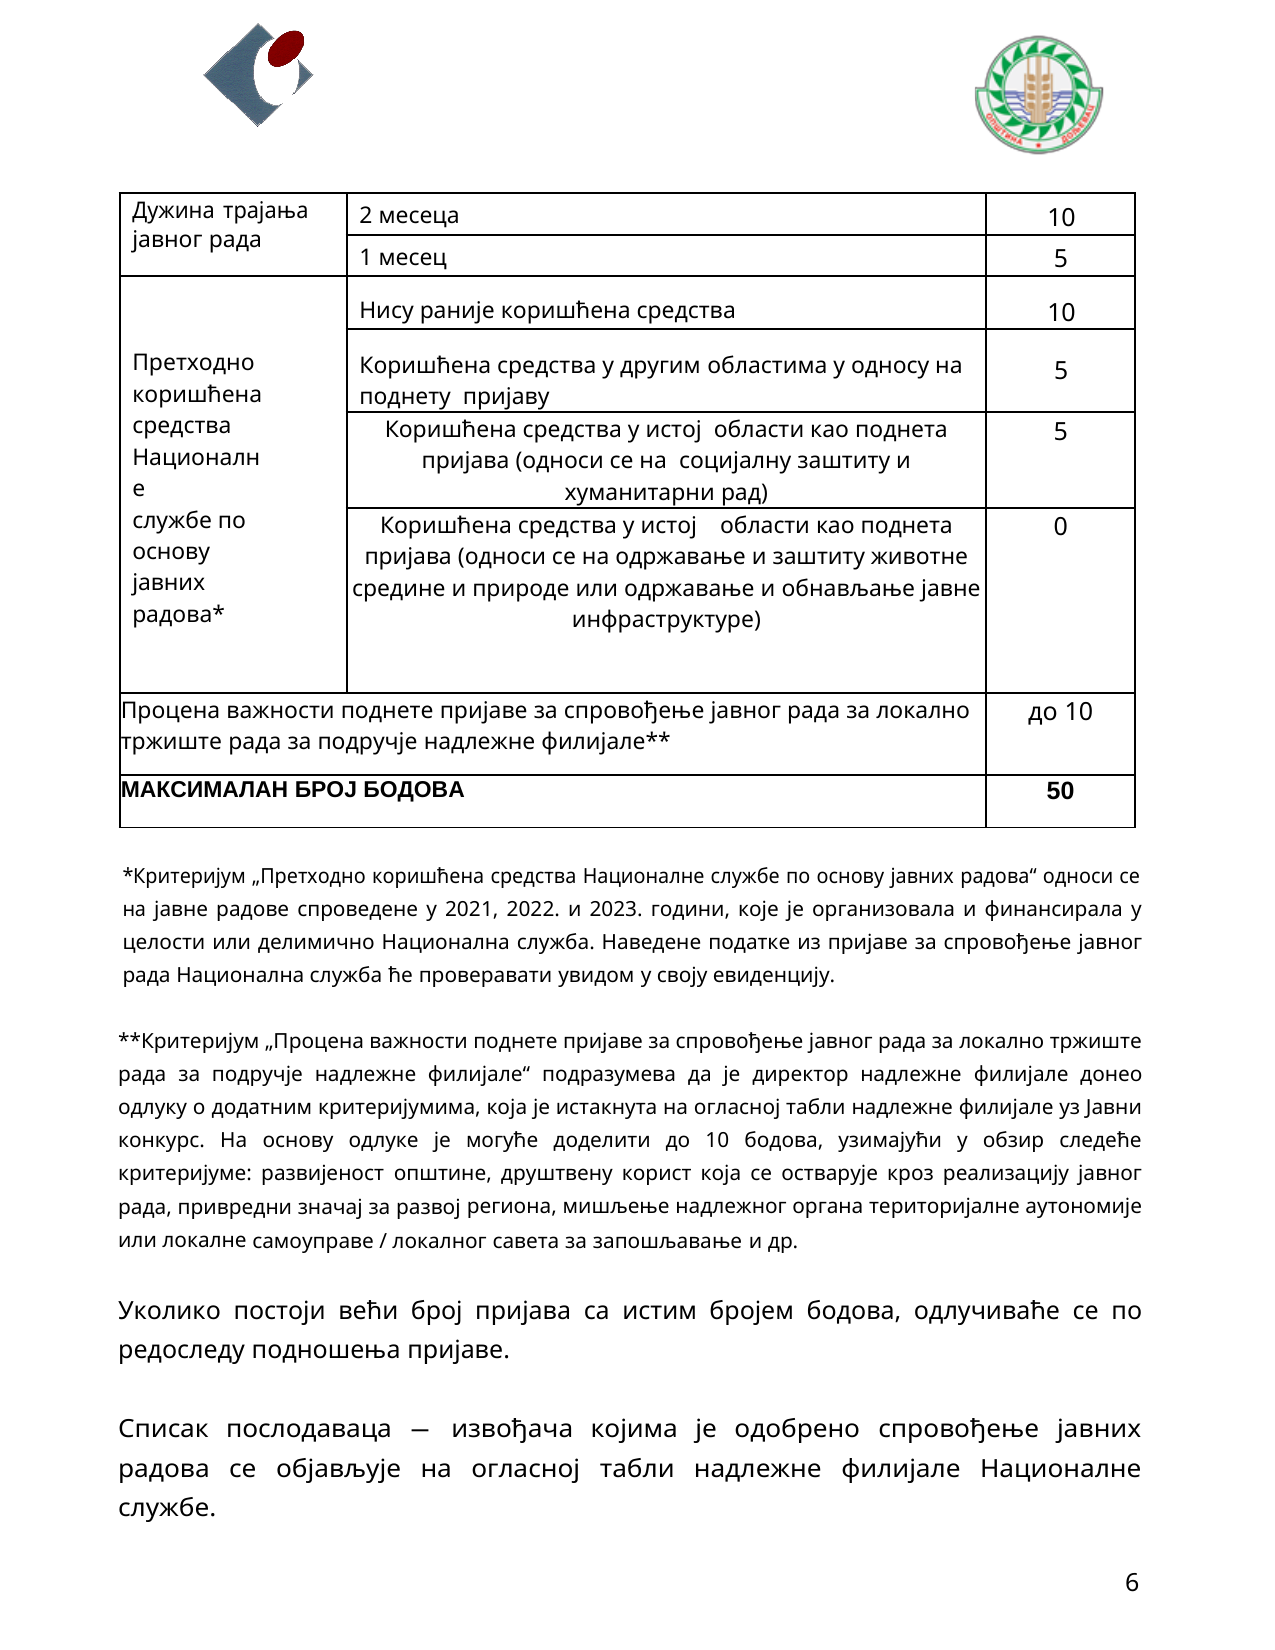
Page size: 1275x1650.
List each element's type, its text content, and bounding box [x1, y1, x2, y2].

text **Критеријум „Процена важности поднете пријаве за спровођење јавног рада за локално тржиште рада за подручје надлежне филијале“ подразумева да је директор надлежне филијале донео одлуку о додатним критеријумима, која је истакнута на огласној табли надлежне филијале уз Јавни конкурс. На основу одлуке је могуће доделити до 10 бодова, узимајући у обзир следеће критеријуме: развијеност општине, друштвену корист која се остварује кроз реализацију јавног рада, привредни значај за развој региона, мишљење надлежног органа територијалне аутономије или локалне самоуправе / локалног савета за запошљавање и др. [118, 1026, 1142, 1255]
table_cell Коришћена средства у истој области као поднета пријава (односи се на социјалну заштиту и хуманитарни рад) [348, 413, 985, 507]
table_cell Коришћена средства у истој области као поднета пријава (односи се на одржавање и заштиту животне средине и природе или одржавање и обнављање јавне инфраструктуре) [348, 509, 985, 692]
picture [196, 18, 328, 131]
table_cell Претходно коришћена средства Националне службе по основу јавних радова* [121, 277, 346, 692]
table_cell Дужина трајања јавног рада [121, 194, 346, 275]
table_cell 50 [987, 776, 1134, 827]
table_cell 5 [987, 330, 1134, 411]
table_cell до 10 [987, 694, 1134, 774]
table_cell 10 [987, 194, 1134, 233]
picture [974, 31, 1105, 161]
text Списак послодаваца – извођача којима је одобрено спровођење јавних радова се објављује на огласној табли надлежне филијале Националне службе. [118, 1411, 1141, 1524]
table_cell 5 [987, 236, 1134, 275]
text Уколико постоји већи број пријава са истим бројем бодова, одлучиваће се по редоследу подношења пријаве. [118, 1292, 1142, 1366]
table_cell 10 [987, 277, 1134, 328]
table_cell МАКСИМАЛАН БРОЈ БОДОВА [121, 776, 985, 827]
table_cell Нису раније коришћена средства [348, 277, 985, 328]
table_cell 0 [987, 509, 1134, 692]
text *Критеријум „Претходно коришћена средства Националне службе по основу јавних радова“ односи се на јавне радове спроведене у 2021, 2022. и 2023. години, које је организовала и финансирала у целости или делимично Национална служба. Наведене податке из пријаве за спровођење јавног рада Национална служба ће проверавати увидом у своју евиденцију. [122, 861, 1142, 989]
table_cell 1 месец [348, 236, 985, 275]
table_cell Процена важности поднете пријаве за спровођење јавног рада за локално тржиште рада за подручје надлежне филијале** [121, 694, 985, 774]
table_cell 5 [987, 413, 1134, 507]
table_cell Коришћена средства у другим областима у односу на поднету пријаву [348, 330, 985, 411]
table_cell 2 месеца [348, 194, 985, 233]
